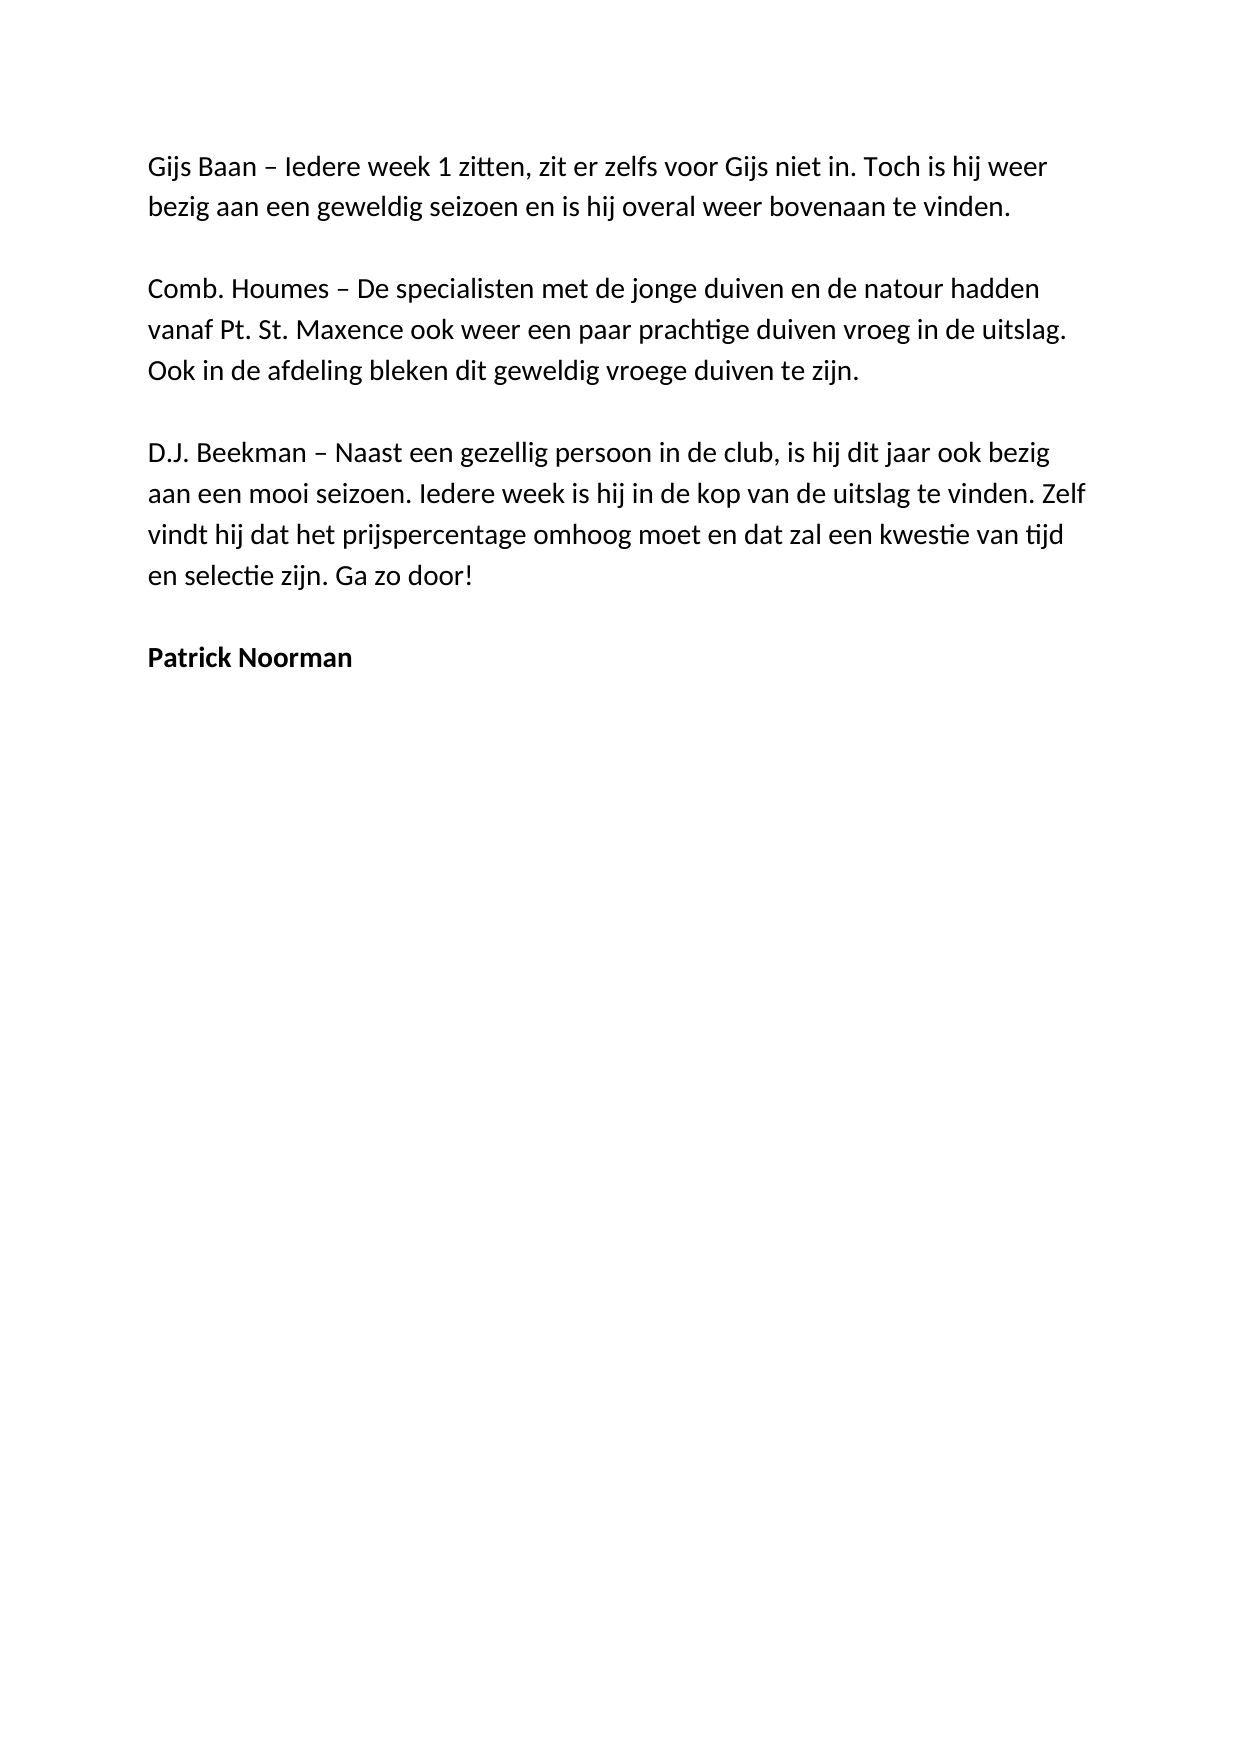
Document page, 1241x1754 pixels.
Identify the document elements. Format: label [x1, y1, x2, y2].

text [148, 148, 1093, 780]
